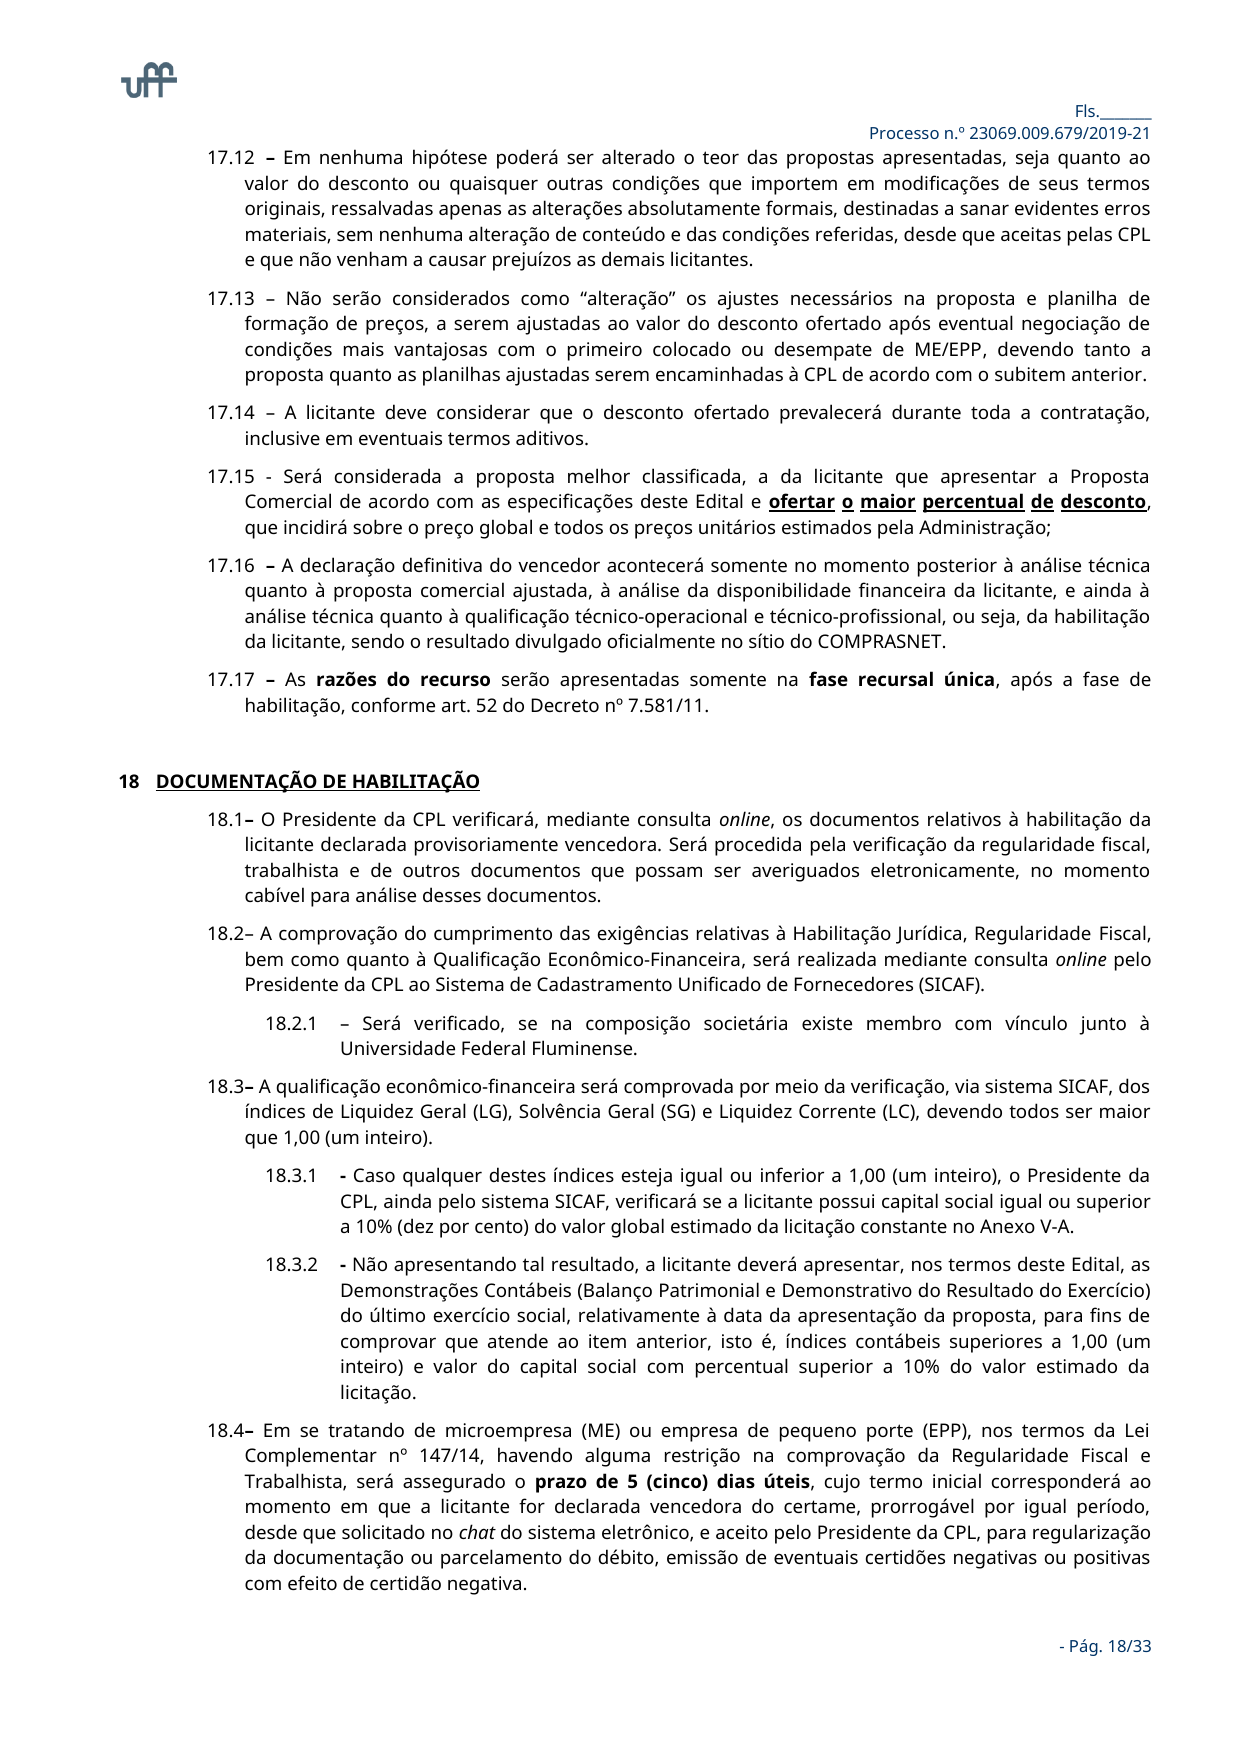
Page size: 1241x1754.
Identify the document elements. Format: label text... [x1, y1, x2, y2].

list – A qualificação econômico-financeira será comprovada por meio da verificação, via sistema SICAF, dos índices de Liquidez Geral (LG), Solvência Geral (SG) e Liquidez Corrente (LC), devendo todos ser maior que 1,00 (um inteiro). [207, 1073, 1152, 1150]
list – A declaração definitiva do vencedor acontecerá somente no momento posterior à análise técnica quanto à proposta comercial ajustada, à análise da disponibilidade financeira da licitante, e ainda à análise técnica quanto à qualificação técnico-operacional e técnico-profissional, ou seja, da habilitação da licitante, sendo o resultado divulgado oficialmente no sítio do COMPRASNET. [207, 552, 1152, 654]
list – As razões do recurso serão apresentadas somente na fase recursal única, após a fase de habilitação, conforme art. 52 do Decreto nº 7.581/11. [207, 667, 1152, 718]
picture [118, 59, 180, 100]
list – Em nenhuma hipótese poderá ser alterado o teor das propostas apresentadas, seja quanto ao valor do desconto ou quaisquer outras condições que importem em modificações de seus termos originais, ressalvadas apenas as alterações absolutamente formais, destinadas a sanar evidentes erros materiais, sem nenhuma alteração de conteúdo e das condições referidas, desde que aceitas pelas CPL e que não venham a causar prejuízos as demais licitantes. [207, 145, 1152, 272]
list – A licitante deve considerar que o desconto ofertado prevalecerá durante toda a contratação, inclusive em eventuais termos aditivos. [207, 399, 1152, 450]
list – A comprovação do cumprimento das exigências relativas à Habilitação Jurídica, Regularidade Fiscal, bem como quanto à Qualificação Econômico-Financeira, será realizada mediante consulta online pelo Presidente da CPL ao Sistema de Cadastramento Unificado de Fornecedores (SICAF). [207, 921, 1152, 997]
list - Caso qualquer destes índices esteja igual ou inferior a 1,00 (um inteiro), o Presidente da CPL, ainda pelo sistema SICAF, verificará se a licitante possui capital social igual ou superior a 10% (dez por cento) do valor global estimado da licitação constante no Anexo V-A. [265, 1162, 1152, 1239]
list – Não serão considerados como “alteração” os ajustes necessários na proposta e planilha de formação de preços, a serem ajustadas ao valor do desconto ofertado após eventual negociação de condições mais vantajosas com o primeiro colocado ou desempate de ME/EPP, devendo tanto a proposta quanto as planilhas ajustadas serem encaminhadas à CPL de acordo com o subitem anterior. [207, 285, 1152, 387]
list – Em se tratando de microempresa (ME) ou empresa de pequeno porte (EPP), nos termos da Lei Complementar nº 147/14, havendo alguma restrição na comprovação da Regularidade Fiscal e Trabalhista, será assegurado o prazo de 5 (cinco) dias úteis, cujo termo inicial corresponderá ao momento em que a licitante for declarada vencedora do certame, prorrogável por igual período, desde que solicitado no chat do sistema eletrônico, e aceito pelo Presidente da CPL, para regularização da documentação ou parcelamento do débito, emissão de eventuais certidões negativas ou positivas com efeito de certidão negativa. [207, 1417, 1152, 1596]
list DOCUMENTAÇÃO DE HABILITAÇÃO [118, 768, 1152, 794]
list – Será verificado, se na composição societária existe membro com vínculo junto à Universidade Federal Fluminense. [265, 1010, 1152, 1061]
list - Não apresentando tal resultado, a licitante deverá apresentar, nos termos deste Edital, as Demonstrações Contábeis (Balanço Patrimonial e Demonstrativo do Resultado do Exercício) do último exercício social, relativamente à data da apresentação da proposta, para fins de comprovar que atende ao item anterior, isto é, índices contábeis superiores a 1,00 (um inteiro) e valor do capital social com percentual superior a 10% do valor estimado da licitação. [265, 1251, 1152, 1404]
list - Será considerada a proposta melhor classificada, a da licitante que apresentar a Proposta Comercial de acordo com as especificações deste Edital e ofertar o maior percentual de desconto, que incidirá sobre o preço global e todos os preços unitários estimados pela Administração; [207, 463, 1152, 539]
list – O Presidente da CPL verificará, mediante consulta online, os documentos relativos à habilitação da licitante declarada provisoriamente vencedora. Será procedida pela verificação da regularidade fiscal, trabalhista e de outros documentos que possam ser averiguados eletronicamente, no momento cabível para análise desses documentos. [207, 806, 1152, 908]
